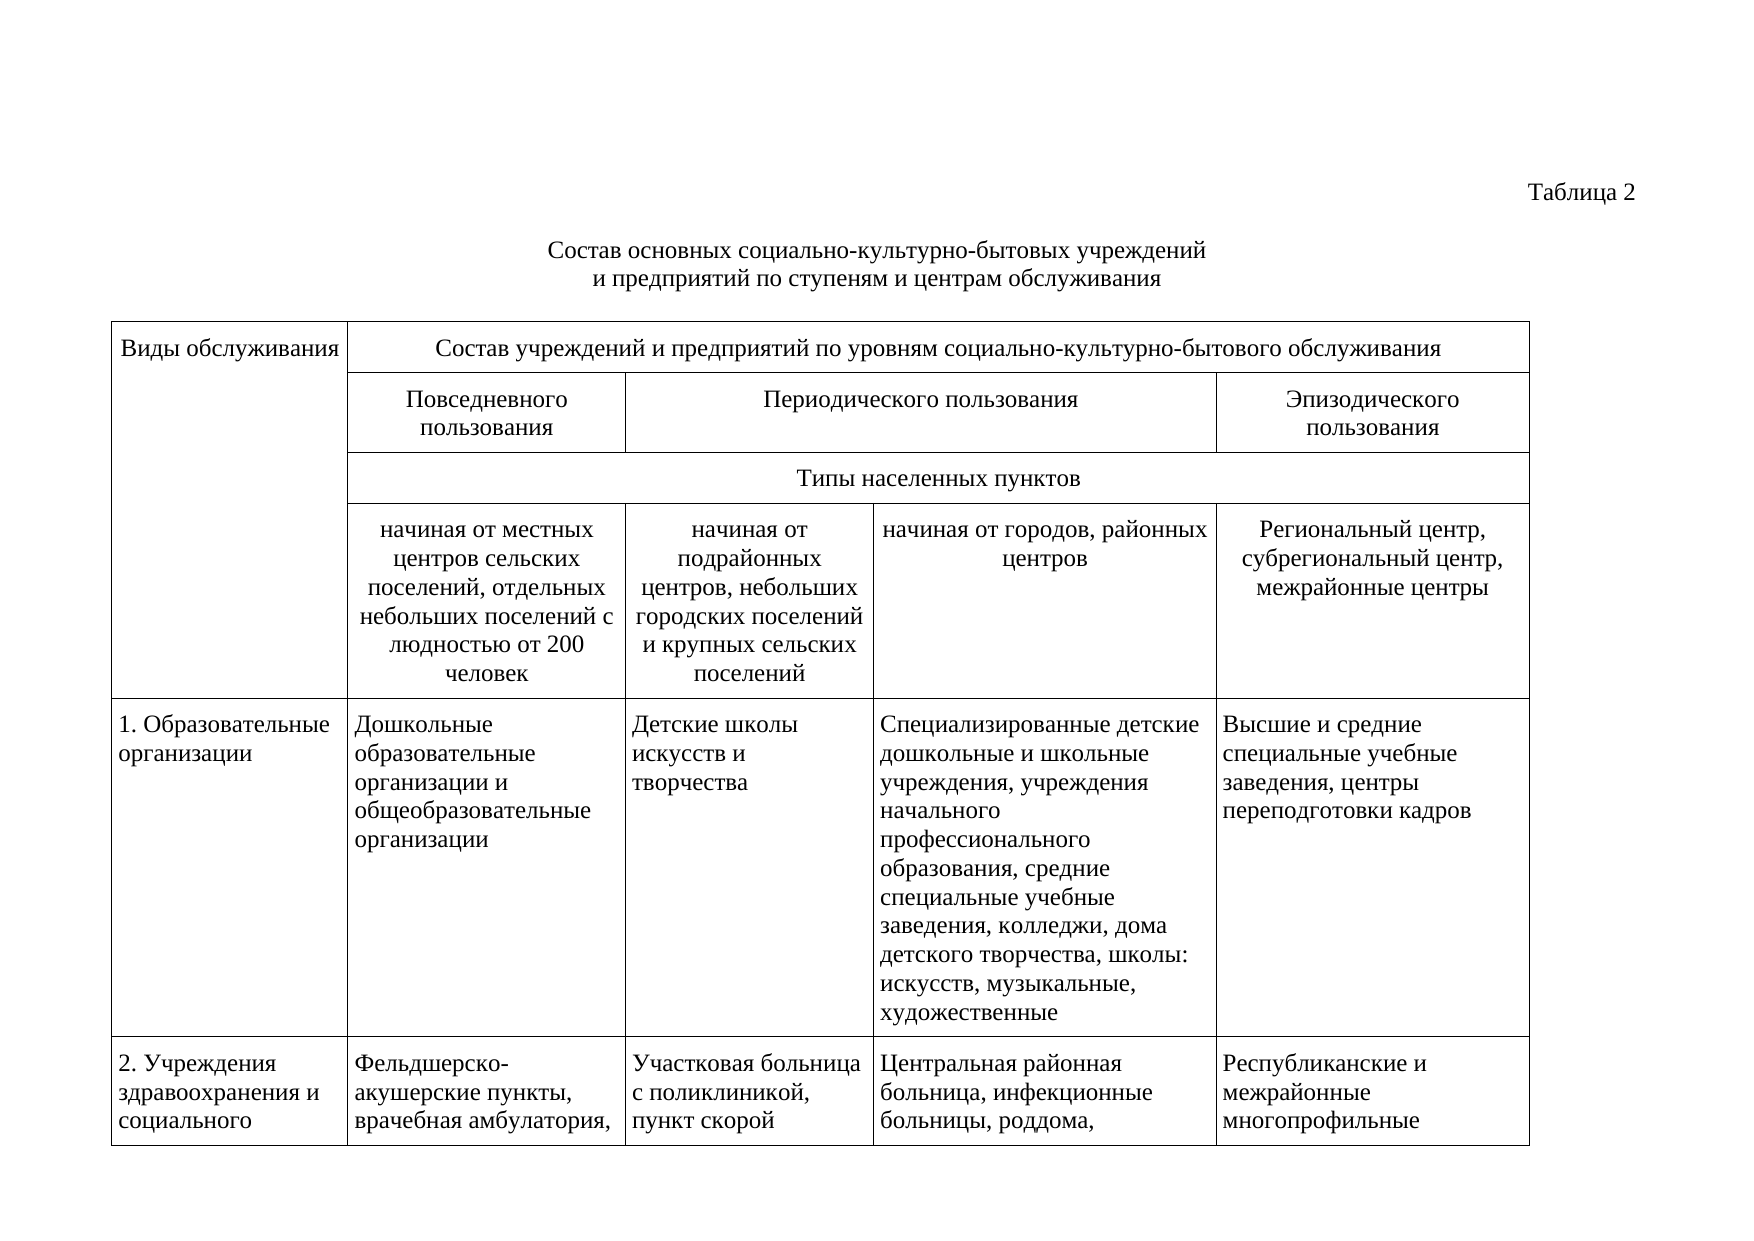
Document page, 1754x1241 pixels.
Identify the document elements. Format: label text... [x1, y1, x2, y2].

text Таблица 2 [118, 177, 1636, 206]
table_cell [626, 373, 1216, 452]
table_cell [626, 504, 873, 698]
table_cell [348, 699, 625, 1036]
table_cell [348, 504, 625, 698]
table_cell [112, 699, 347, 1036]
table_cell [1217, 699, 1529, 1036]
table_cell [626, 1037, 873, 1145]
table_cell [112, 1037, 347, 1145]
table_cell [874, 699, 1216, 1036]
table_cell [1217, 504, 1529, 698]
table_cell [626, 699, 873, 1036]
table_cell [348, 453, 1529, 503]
text и предприятий по ступеням и центрам обслуживания [118, 263, 1636, 292]
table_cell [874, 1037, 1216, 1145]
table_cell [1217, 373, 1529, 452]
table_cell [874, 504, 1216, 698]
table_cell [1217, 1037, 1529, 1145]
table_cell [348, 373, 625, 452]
text Состав основных социально-культурно-бытовых учреждений [118, 235, 1636, 263]
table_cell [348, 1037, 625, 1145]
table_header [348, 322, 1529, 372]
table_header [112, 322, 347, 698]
